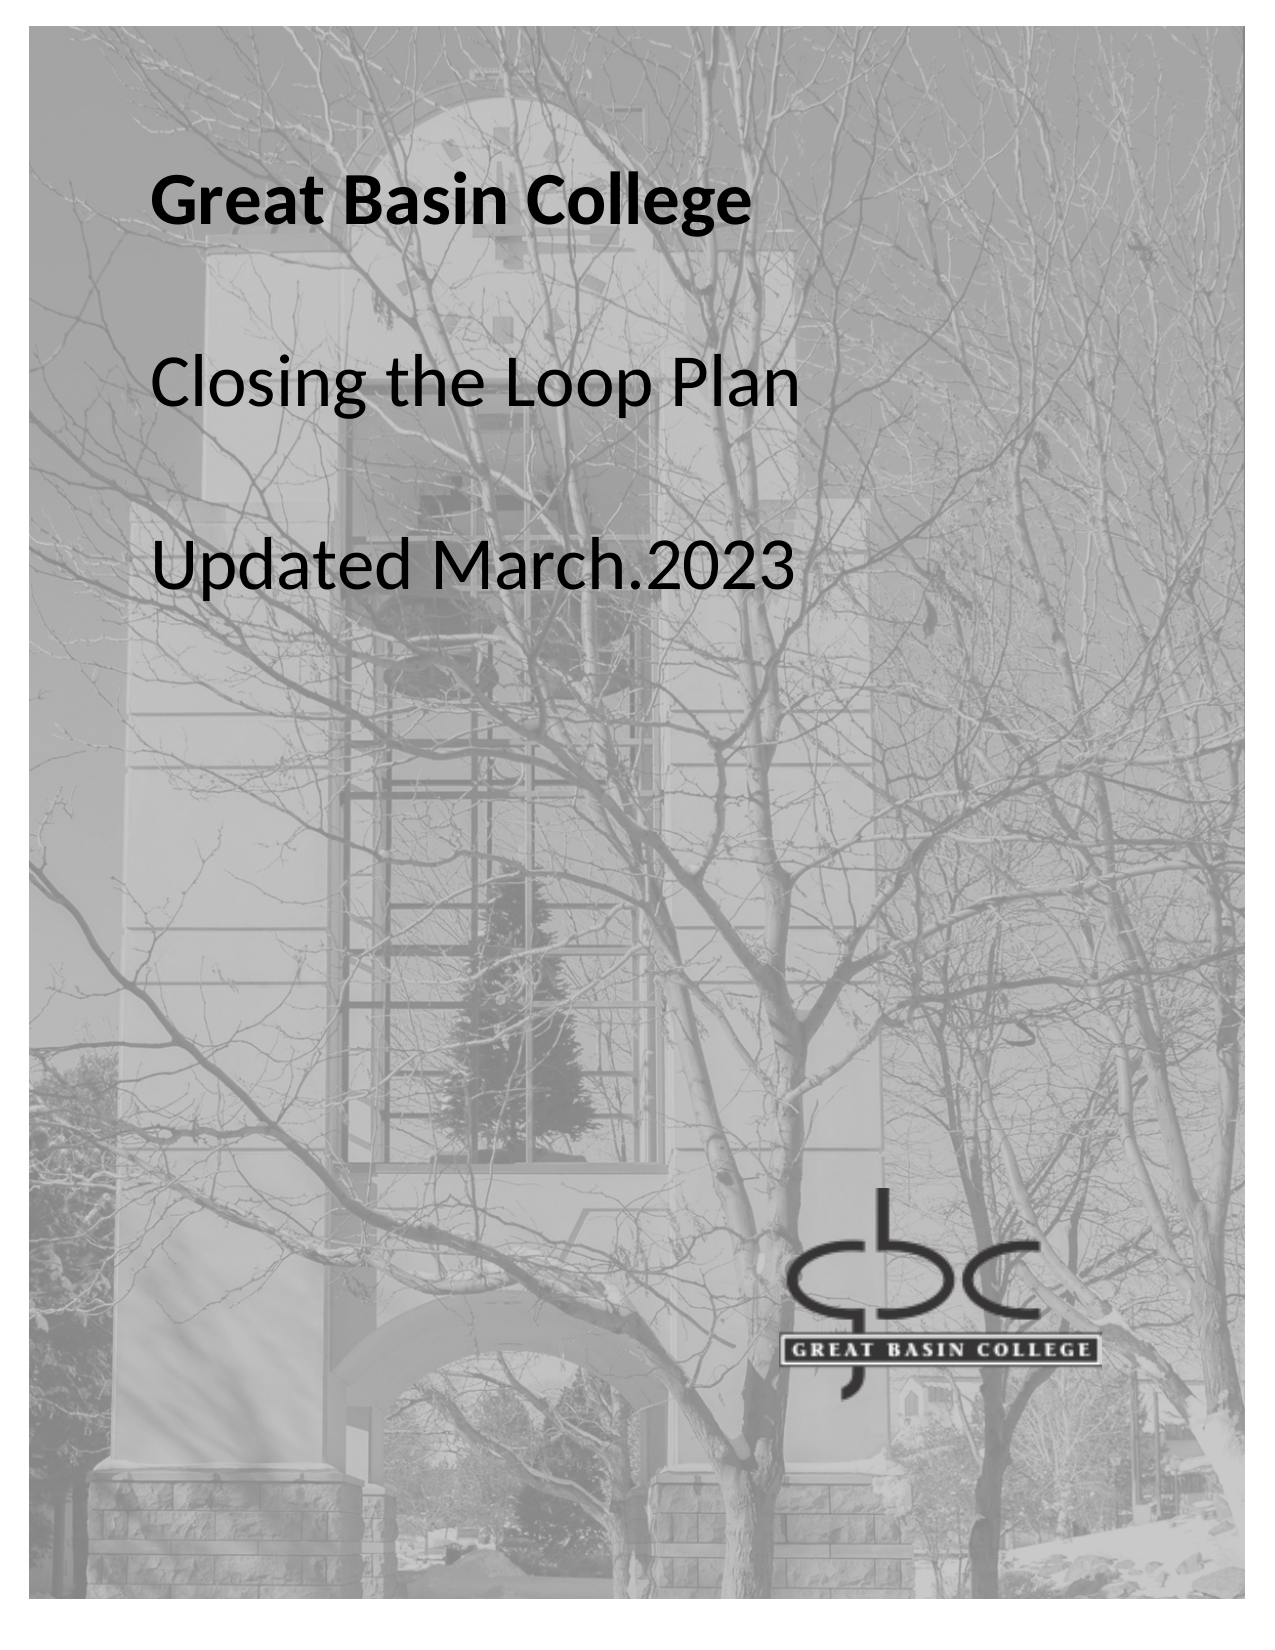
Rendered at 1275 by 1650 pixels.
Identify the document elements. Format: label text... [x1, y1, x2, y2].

picture [29, 26, 1245, 1599]
title Great Basin College [150, 156, 1135, 242]
text Updated March.2023 [150, 516, 1111, 608]
text Closing the Loop Plan [150, 333, 1111, 425]
